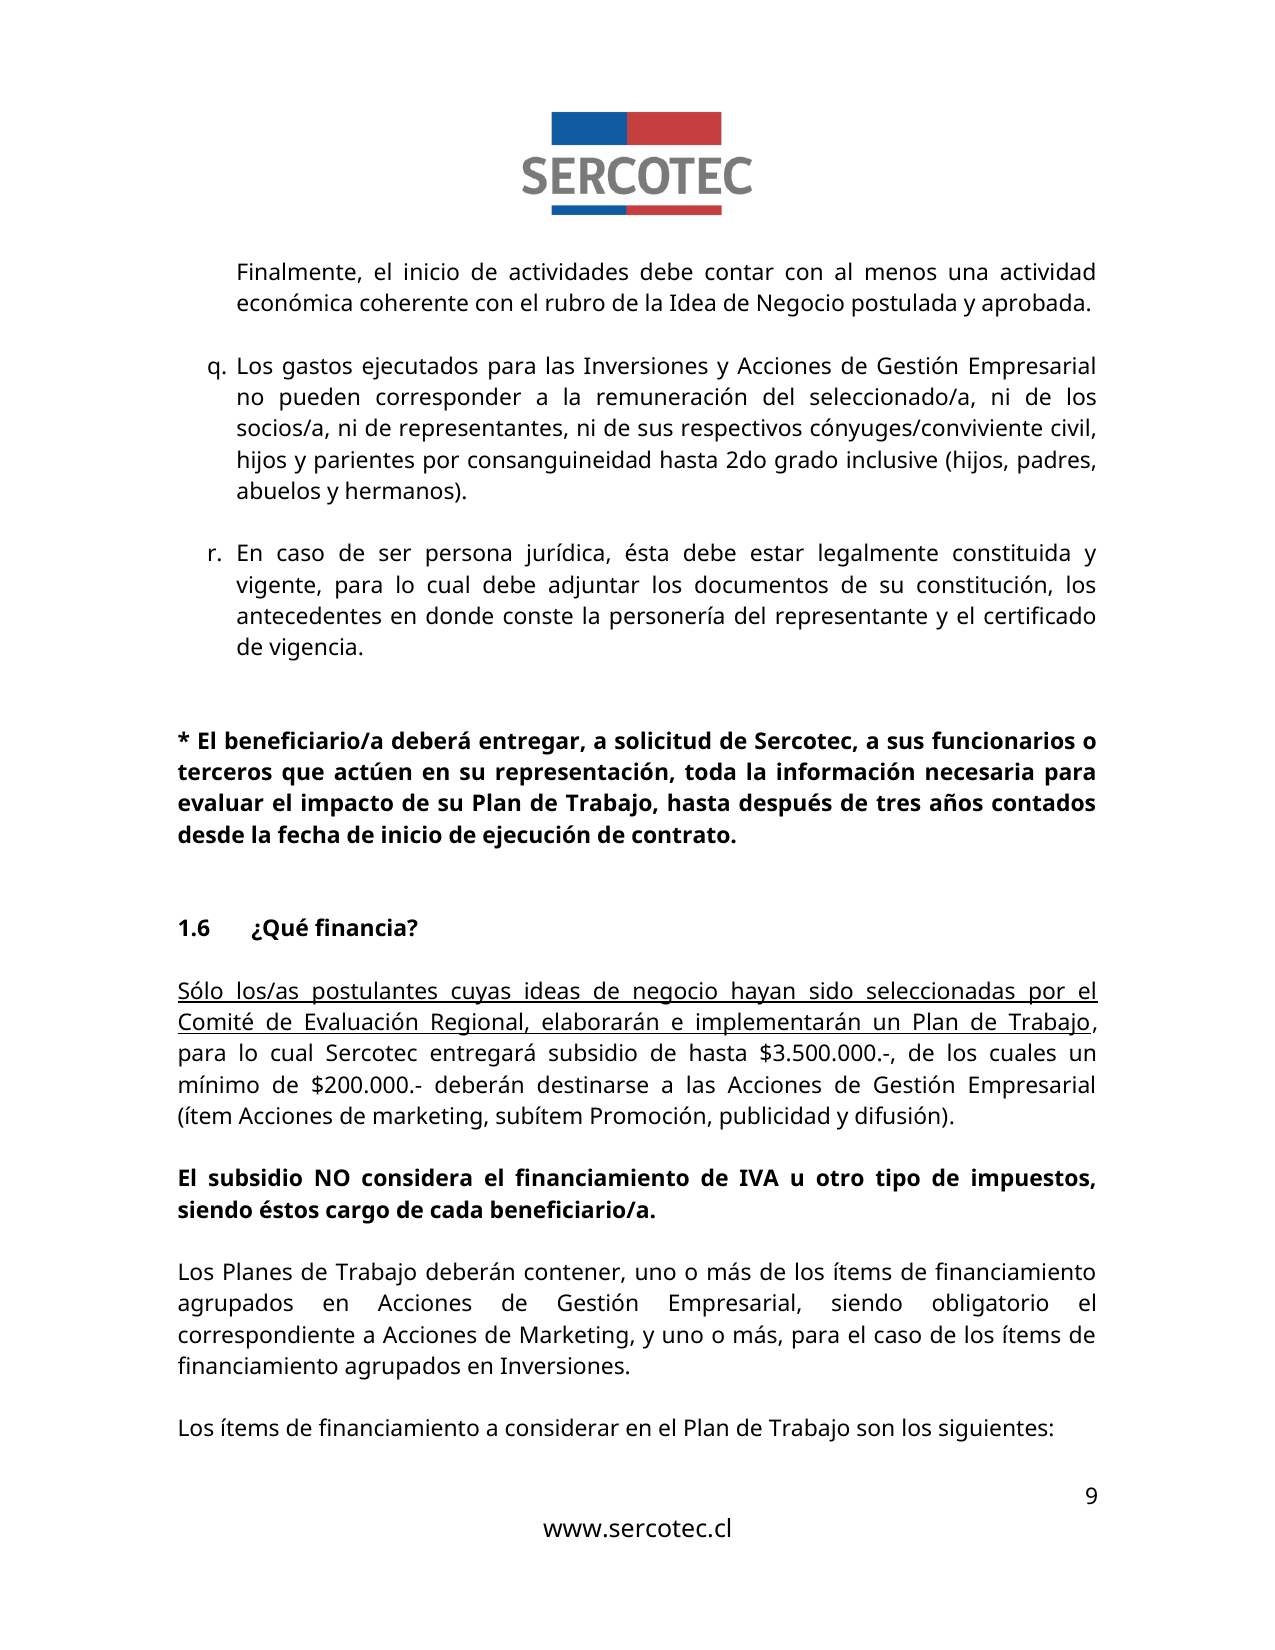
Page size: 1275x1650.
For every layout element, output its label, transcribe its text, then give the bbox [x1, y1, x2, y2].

text Sólo los/as postulantes cuyas ideas de negocio hayan sido seleccionadas por el Comité de Evaluación Regional, elaborarán e implementarán un Plan de Trabajo, para lo cual Sercotec entregará subsidio de hasta $3.500.000.-, de los cuales un mínimo de $200.000.- deberán destinarse a las Acciones de Gestión Empresarial (ítem Acciones de marketing, subítem Promoción, publicidad y difusión). [177, 975, 1098, 1001]
picture [512, 105, 763, 225]
text * El beneficiario/a deberá entregar, a solicitud de Sercotec, a sus funcionarios o terceros que actúen en su representación, toda la información necesaria para evaluar el impacto de su Plan de Trabajo, hasta después de tres años contados desde la fecha de inicio de ejecución de contrato. [177, 725, 1098, 850]
text Los Planes de Trabajo deberán contener, uno o más de los ítems de financiamiento agrupados en Acciones de Gestión Empresarial, siendo obligatorio el correspondiente a Acciones de Marketing, y uno o más, para el caso de los ítems de financiamiento agrupados en Inversiones. [177, 1256, 1098, 1381]
text El subsidio NO considera el financiamiento de IVA u otro tipo de impuestos, siendo éstos cargo de cada beneficiario/a. [177, 1162, 1098, 1225]
list Los gastos ejecutados para las Inversiones y Acciones de Gestión Empresarial no pueden corresponder a la remuneración del seleccionado/a, ni de los socios/a, ni de representantes, ni de sus respectivos cónyuges/conviviente civil, hijos y parientes por consanguineidad hasta 2do grado inclusive (hijos, padres, abuelos y hermanos). [207, 350, 1098, 506]
text 1.6 ¿Qué financia? [177, 912, 1098, 944]
list En caso de ser persona jurídica, ésta debe estar legalmente constituida y vigente, para lo cual debe adjuntar los documentos de su constitución, los antecedentes en donde conste la personería del representante y el certificado de vigencia. [207, 537, 1098, 662]
text Los ítems de financiamiento a considerar en el Plan de Trabajo son los siguientes: [177, 1412, 1098, 1444]
text Sólo los/as postulantes cuyas ideas de negocio hayan sido seleccionadas por el Comité de Evaluación Regional, elaborarán e implementarán un Plan de Trabajo, para lo cual Sercotec entregará subsidio de hasta $3.500.000.-, de los cuales un mínimo de $200.000.- deberán destinarse a las Acciones de Gestión Empresarial (ítem Acciones de marketing, subítem Promoción, publicidad y difusión). [177, 1002, 1098, 1131]
